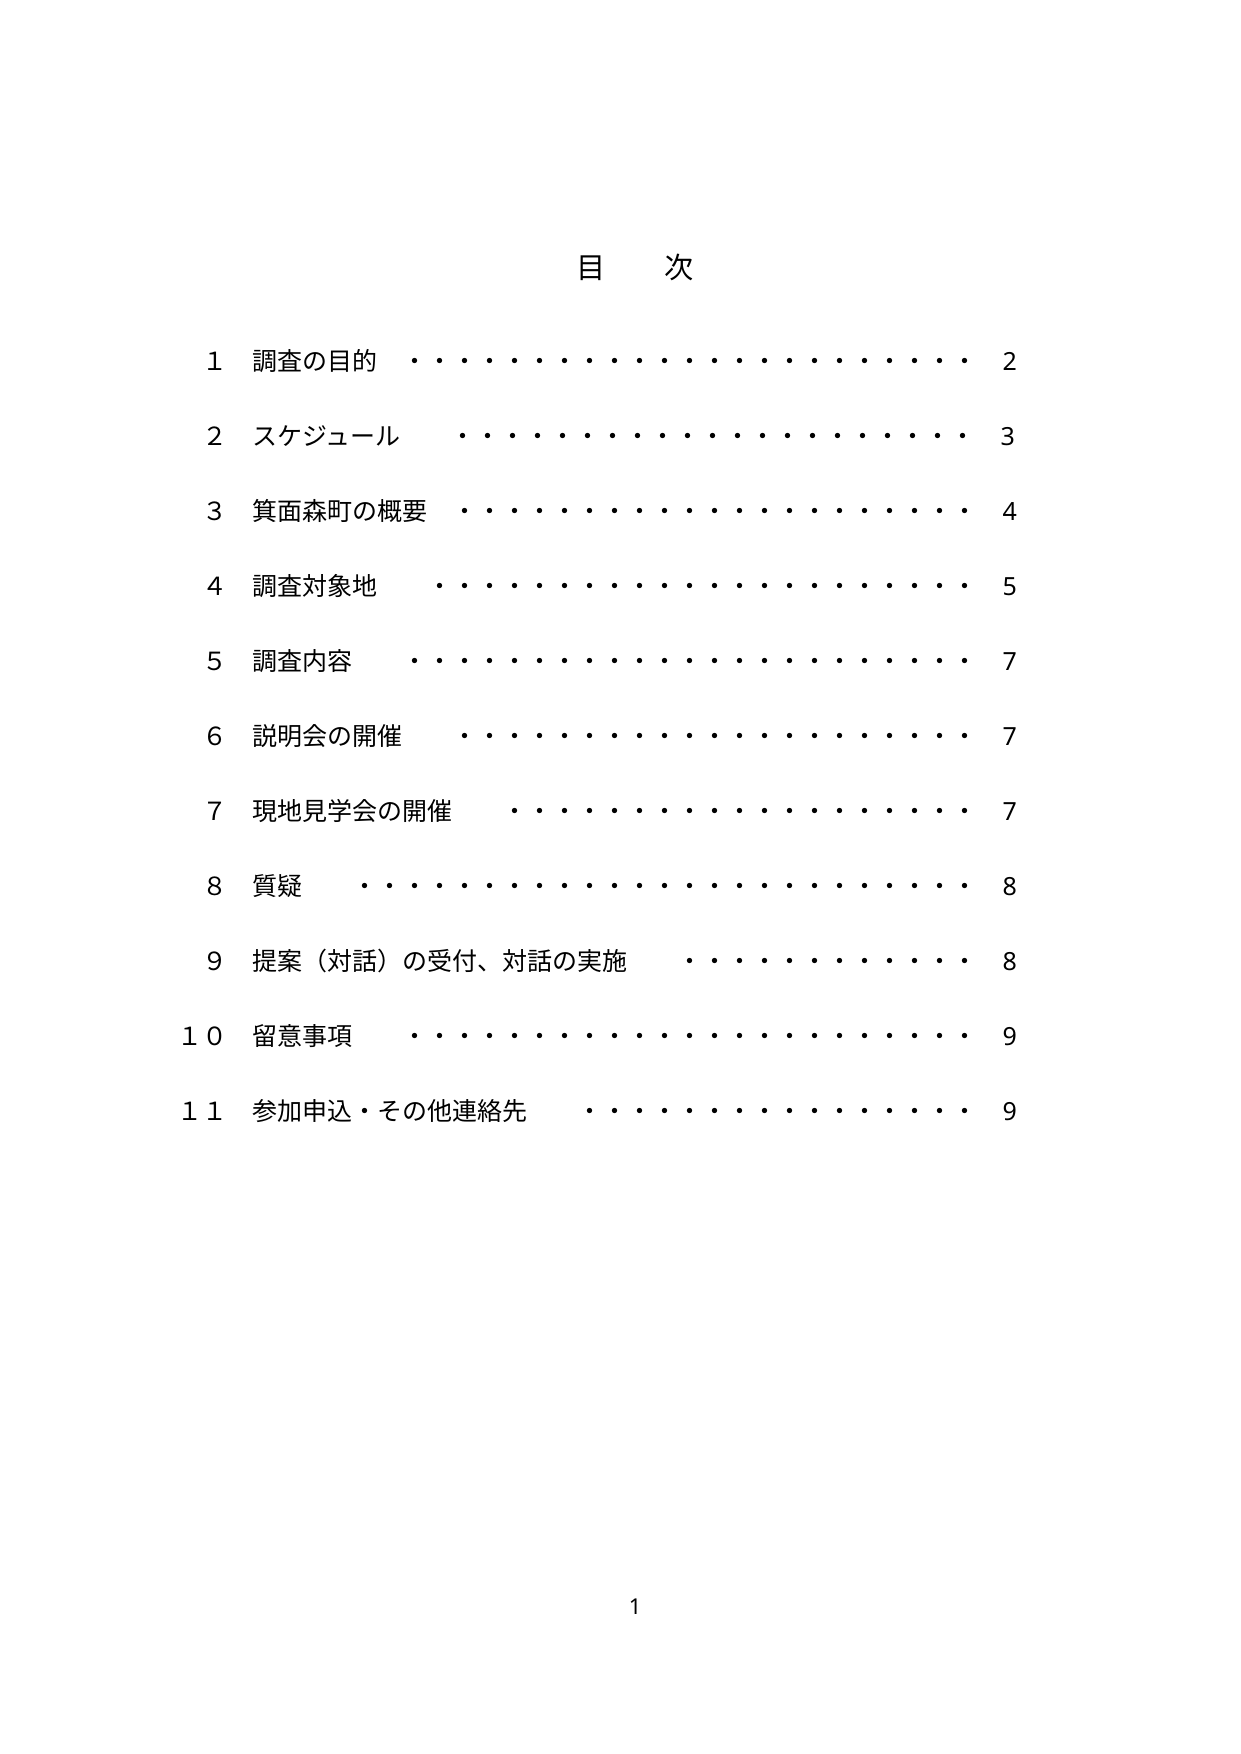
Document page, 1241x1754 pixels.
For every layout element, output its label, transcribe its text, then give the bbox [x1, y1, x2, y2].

text ２ スケジュール ・・・・・・・・・・・・・・・・・・・・・ 3 [177, 415, 1092, 453]
text １０ 留意事項 ・・・・・・・・・・・・・・・・・・・・・・・ 9 [177, 1015, 1092, 1053]
text ３ 箕面森町の概要 ・・・・・・・・・・・・・・・・・・・・・ 4 [177, 490, 1092, 528]
text ４ 調査対象地 ・・・・・・・・・・・・・・・・・・・・・・ 5 [177, 565, 1092, 603]
text ５ 調査内容 ・・・・・・・・・・・・・・・・・・・・・・・ 7 [177, 640, 1092, 678]
text １１ 参加申込・その他連絡先 ・・・・・・・・・・・・・・・・ 9 [177, 1090, 1092, 1128]
text ７ 現地見学会の開催 ・・・・・・・・・・・・・・・・・・・ 7 [177, 790, 1092, 828]
text ６ 説明会の開催 ・・・・・・・・・・・・・・・・・・・・・ 7 [177, 715, 1092, 753]
text 目 次 [177, 228, 1092, 303]
text ９ 提案（対話）の受付、対話の実施 ・・・・・・・・・・・・ 8 [177, 940, 1092, 978]
text １ 調査の目的 ・・・・・・・・・・・・・・・・・・・・・・・ 2 [177, 340, 1092, 378]
text ８ 質疑 ・・・・・・・・・・・・・・・・・・・・・・・・・ 8 [177, 865, 1092, 903]
